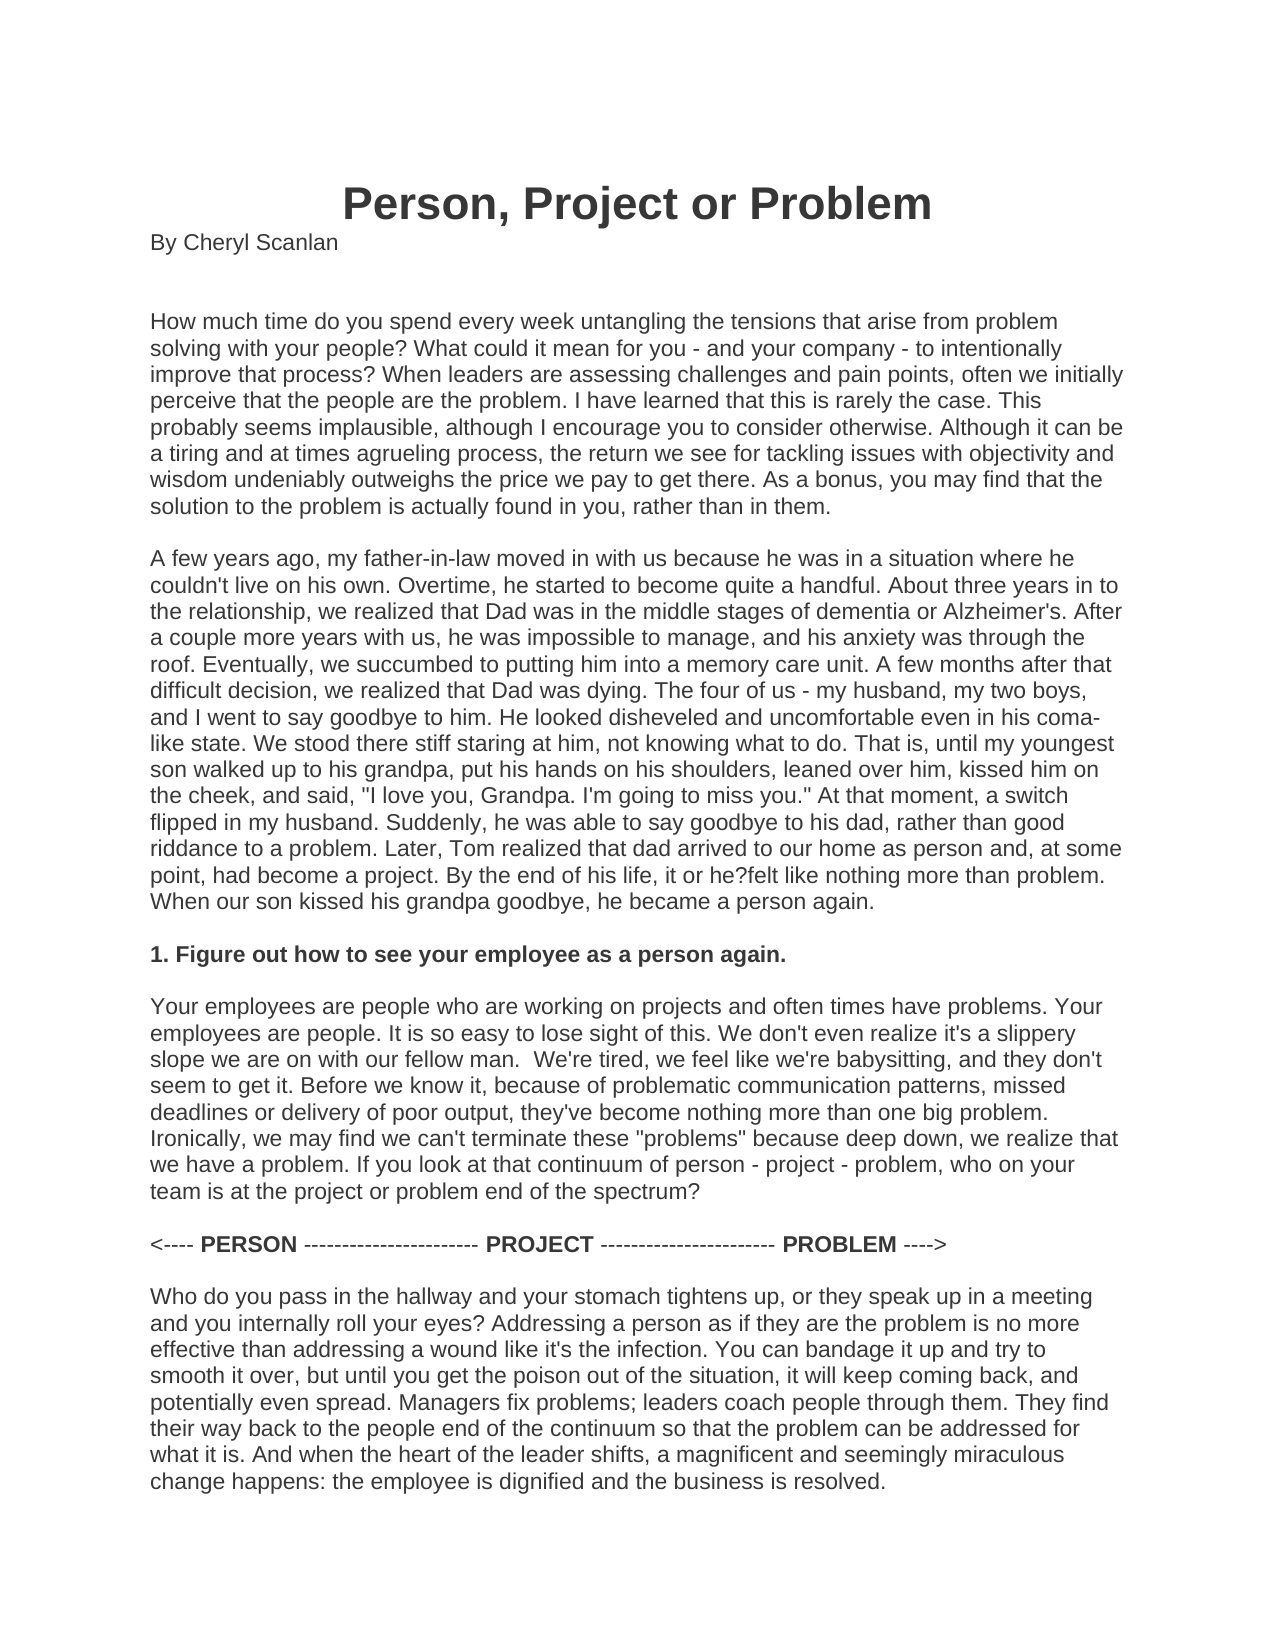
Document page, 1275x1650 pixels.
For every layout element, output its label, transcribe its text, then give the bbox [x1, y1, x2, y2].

text <---- PERSON ----------------------- PROJECT ----------------------- PROBLEM ----> [150, 1231, 1125, 1257]
text By Cheryl Scanlan [150, 229, 1125, 255]
text A few years ago, my father-in-law moved in with us because he was in a situation where he couldn't live on his own. Overtime, he started to become quite a handful. About three years in to the relationship, we realized that Dad was in the middle stages of dementia or Alzheimer's. After a couple more years with us, he was impossible to manage, and his anxiety was through the roof. Eventually, we succumbed to putting him into a memory care unit. A few months after that difficult decision, we realized that Dad was dying. The four of us - my husband, my two boys, and I went to say goodbye to him. He looked disheveled and uncomfortable even in his coma-like state. We stood there stiff staring at him, not knowing what to do. That is, until my youngest son walked up to his grandpa, put his hands on his shoulders, leaned over him, kissed him on the cheek, and said, "I love you, Grandpa. I'm going to miss you." At that moment, a switch flipped in my husband. Suddenly, he was able to say goodbye to his dad, rather than good riddance to a problem. Later, Tom realized that dad arrived to our home as person and, at some point, had become a project. By the end of his life, it or he?felt like nothing more than problem. When our son kissed his grandpa goodbye, he became a person again. [150, 545, 1125, 914]
text Your employees are people who are working on projects and often times have problems. Your employees are people. It is so easy to lose sight of this. We don't even realize it's a slippery slope we are on with our fellow man. We're tired, we feel like we're babysitting, and they don't seem to get it. Before we know it, because of problematic communication patterns, missed deadlines or delivery of poor output, they've become nothing more than one big problem. Ironically, we may find we can't terminate these "problems" because deep down, we realize that we have a problem. If you look at that continuum of person - project - problem, who on your team is at the project or problem end of the spectrum? [150, 993, 1125, 1204]
text Who do you pass in the hallway and your stomach tightens up, or they speak up in a meeting and you internally roll your eyes? Addressing a person as if they are the problem is no more effective than addressing a wound like it's the infection. You can bandage it up and try to smooth it over, but until you get the poison out of the situation, it will keep coming back, and potentially even spread. Managers fix problems; leaders coach people through them. They find their way back to the people end of the continuum so that the problem can be addressed for what it is. And when the heart of the leader shifts, a magnificent and seemingly miraculous change happens: the employee is dignified and the business is resolved. [150, 1283, 1125, 1494]
text How much time do you spend every week untangling the tensions that arise from problem solving with your people? What could it mean for you - and your company - to intentionally improve that process? When leaders are assessing challenges and pain points, often we initially perceive that the people are the problem. I have learned that this is rarely the case. This probably seems implausible, although I encourage you to consider otherwise. Although it can be a tiring and at times agrueling process, the return we see for tackling issues with objectivity and wisdom undeniably outweighs the price we pay to get there. As a bonus, you may find that the solution to the problem is actually found in you, rather than in them. [150, 308, 1125, 519]
text Person, Project or Problem [150, 176, 1125, 229]
text 1. Figure out how to see your employee as a person again. [150, 941, 1125, 967]
